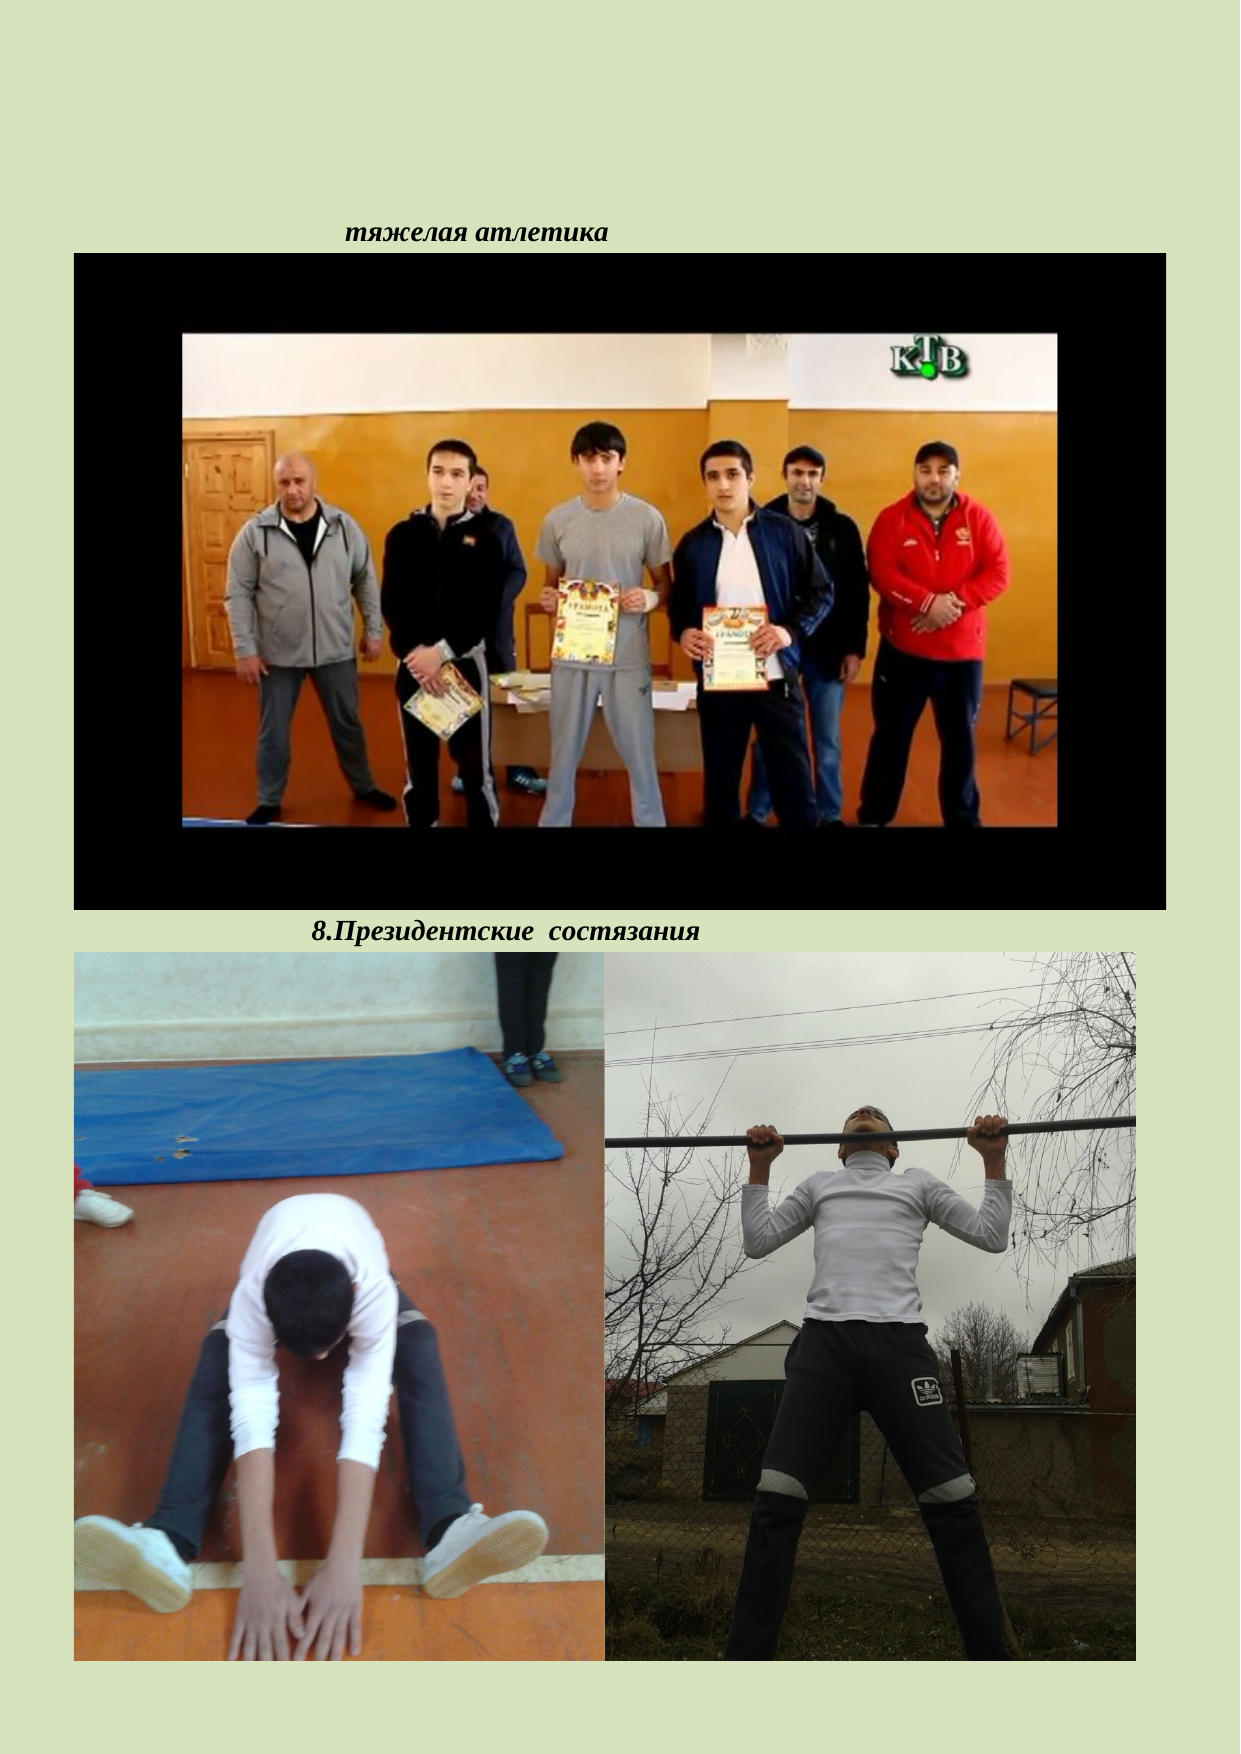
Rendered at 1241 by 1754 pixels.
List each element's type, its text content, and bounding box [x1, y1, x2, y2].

picture [73, 253, 1167, 910]
picture [73, 952, 1136, 1661]
list тяжелая атлетика [74, 214, 1167, 248]
list 8.Президентские состязания [74, 913, 1167, 947]
